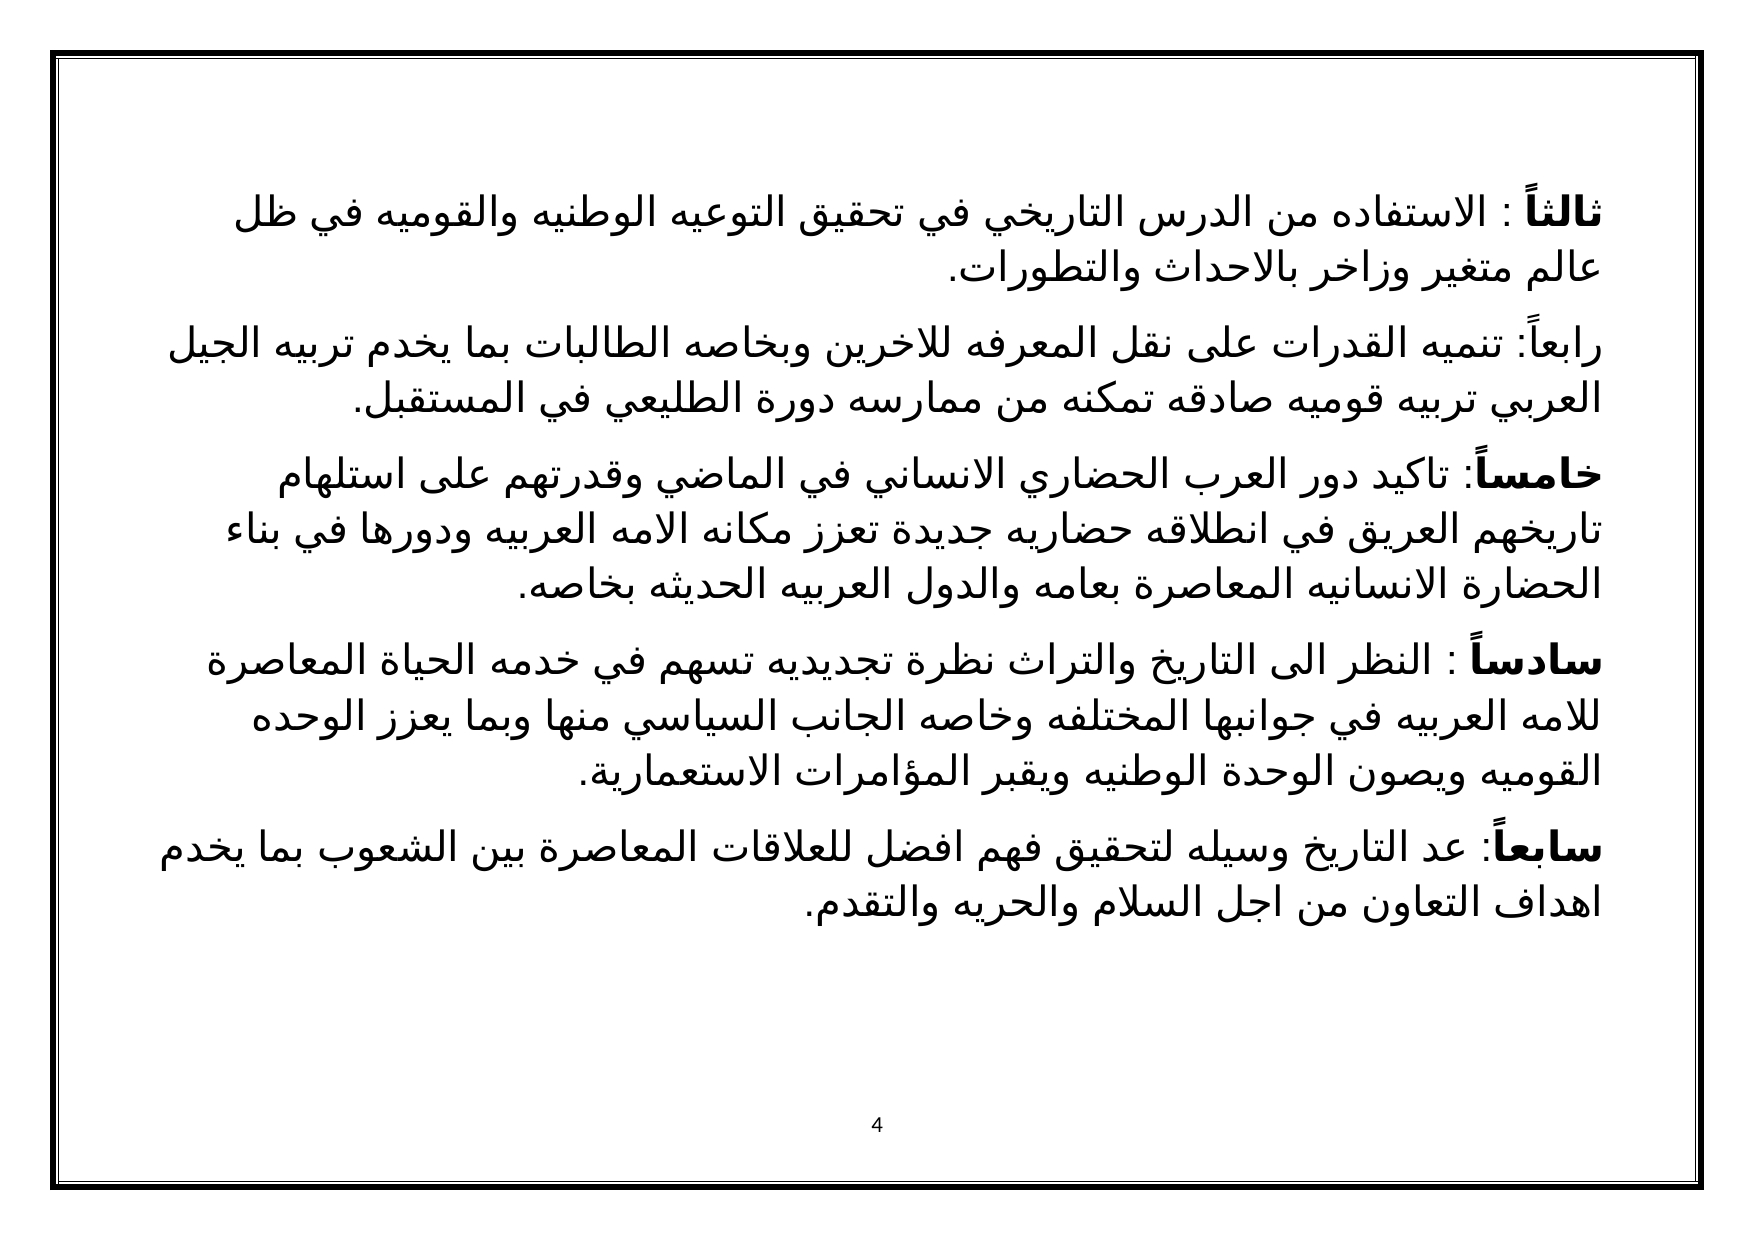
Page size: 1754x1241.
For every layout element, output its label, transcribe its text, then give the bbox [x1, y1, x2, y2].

text سابعاً: عد التاريخ وسيله لتحقيق فهم افضل للعلاقات المعاصرة بين الشعوب بما يخدم اهداف التعاون من اجل السلام والحريه والتقدم. [150, 822, 1604, 925]
text سادساً : النظر الى التاريخ والتراث نظرة تجديديه تسهم في خدمه الحياة المعاصرة للامه العربيه في جوانبها المختلفه وخاصه الجانب السياسي منها وبما يعزز الوحده القوميه ويصون الوحدة الوطنيه ويقبر المؤامرات الاستعمارية. [150, 636, 1604, 794]
text ثالثاً : الاستفاده من الدرس التاريخي في تحقيق التوعيه الوطنيه والقوميه في ظل عالم متغير وزاخر بالاحداث والتطورات. [150, 187, 1604, 291]
text رابعاً: تنميه القدرات على نقل المعرفه للاخرين وبخاصه الطالبات بما يخدم تربيه الجيل العربي تربيه قوميه صادقه تمكنه من ممارسه دورة الطليعي في المستقبل. [150, 318, 1604, 422]
text خامساً: تاكيد دور العرب الحضاري الانساني في الماضي وقدرتهم على استلهام تاريخهم العريق في انطلاقه حضاريه جديدة تعزز مكانه الامه العربيه ودورها في بناء الحضارة الانسانيه المعاصرة بعامه والدول العربيه الحديثه بخاصه. [150, 449, 1604, 608]
